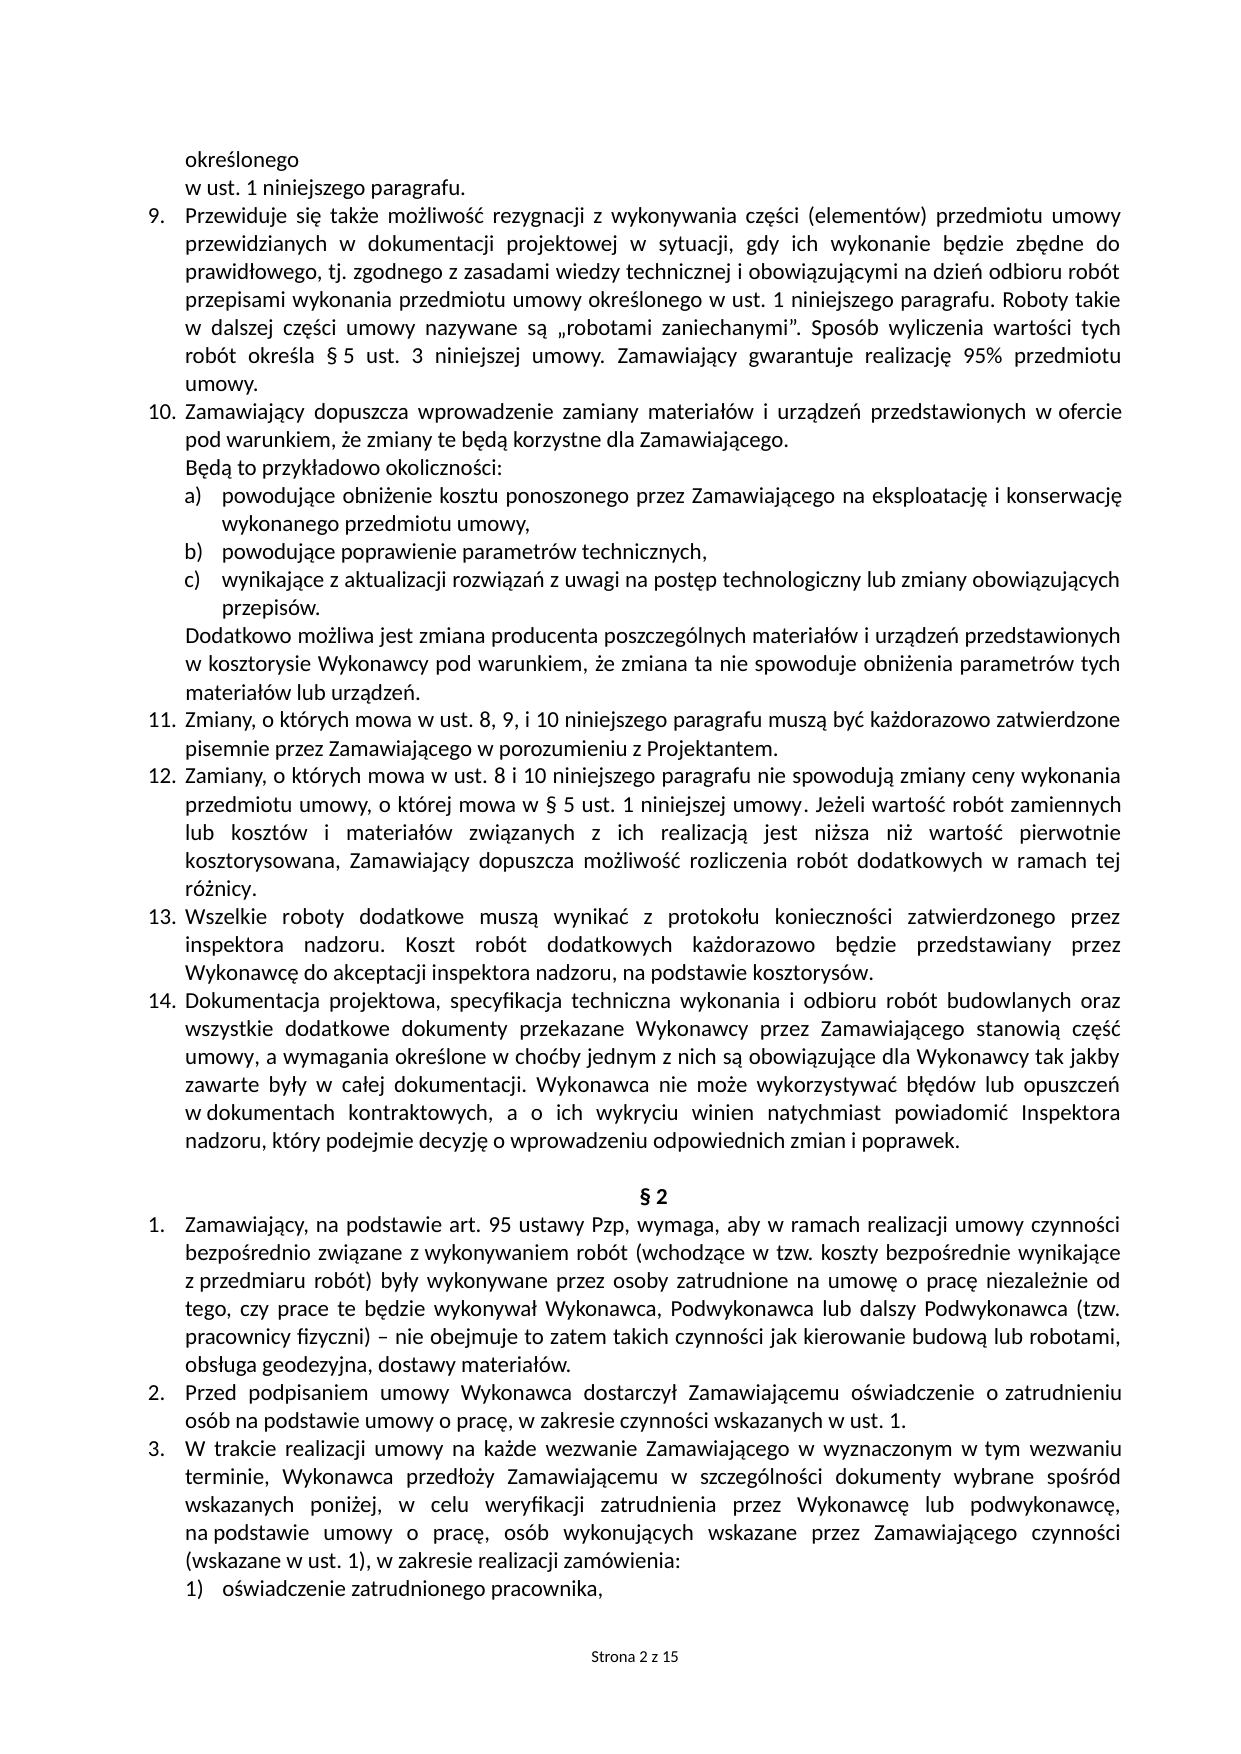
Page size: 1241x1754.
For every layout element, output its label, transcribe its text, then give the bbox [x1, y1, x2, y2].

list Zamawiający, na podstawie art. 95 ustawy Pzp, wymaga, aby w ramach realizacji umowy czynności bezpośrednio związane z wykonywaniem robót (wchodzące w tzw. koszty bezpośrednie wynikające z przedmiaru robót) były wykonywane przez osoby zatrudnione na umowę o pracę niezależnie od tego, czy prace te będzie wykonywał Wykonawca, Podwykonawca lub dalszy Podwykonawca (tzw. pracownicy fizyczni) – nie obejmuje to zatem takich czynności jak kierowanie budową lub robotami, obsługa geodezyjna, dostawy materiałów. [148, 1210, 1122, 1378]
list Zmiany, o których mowa w ust. 8, 9, i 10 niniejszego paragrafu muszą być każdorazowo zatwierdzone pisemnie przez Zamawiającego w porozumieniu z Projektantem. [148, 706, 1122, 762]
list Zamiany, o których mowa w ust. 8 i 10 niniejszego paragrafu nie spowodują zmiany ceny wykonania przedmiotu umowy, o której mowa w § 5 ust. 1 niniejszej umowy. Jeżeli wartość robót zamiennych lub kosztów i materiałów związanych z ich realizacją jest niższa niż wartość pierwotnie kosztorysowana, Zamawiający dopuszcza możliwość rozliczenia robót dodatkowych w ramach tej różnicy. [148, 762, 1122, 902]
text Dodatkowo możliwa jest zmiana producenta poszczególnych materiałów i urządzeń przedstawionych w kosztorysie Wykonawcy pod warunkiem, że zmiana ta nie spowoduje obniżenia parametrów tych materiałów lub urządzeń. [185, 622, 1122, 706]
list W trakcie realizacji umowy na każde wezwanie Zamawiającego w wyznaczonym w tym wezwaniu terminie, Wykonawca przedłoży Zamawiającemu w szczególności dokumenty wybrane spośród wskazanych poniżej, w celu weryfikacji zatrudnienia przez Wykonawcę lub podwykonawcę, na podstawie umowy o pracę, osób wykonujących wskazane przez Zamawiającego czynności (wskazane w ust. 1), w zakresie realizacji zamówienia: [148, 1434, 1122, 1574]
list powodujące poprawienie parametrów technicznych, [184, 537, 1122, 566]
list Przewiduje się także możliwość rezygnacji z wykonywania części (elementów) przedmiotu umowy przewidzianych w dokumentacji projektowej w sytuacji, gdy ich wykonanie będzie zbędne do prawidłowego, tj. zgodnego z zasadami wiedzy technicznej i obowiązującymi na dzień odbioru robót przepisami wykonania przedmiotu umowy określonego w ust. 1 niniejszego paragrafu. Roboty takie w dalszej części umowy nazywane są „robotami zaniechanymi”. Sposób wyliczenia wartości tych robót określa § 5 ust. 3 niniejszej umowy. Zamawiający gwarantuje realizację 95% przedmiotu umowy. [148, 201, 1122, 397]
list Wszelkie roboty dodatkowe muszą wynikać z protokołu konieczności zatwierdzonego przez inspektora nadzoru. Koszt robót dodatkowych każdorazowo będzie przedstawiany przez Wykonawcę do akceptacji inspektora nadzoru, na podstawie kosztorysów. [148, 902, 1122, 986]
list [148, 145, 1122, 201]
text Będą to przykładowo okoliczności: [185, 453, 1122, 481]
list oświadczenie zatrudnionego pracownika, [185, 1574, 1122, 1602]
list Przed podpisaniem umowy Wykonawca dostarczył Zamawiającemu oświadczenie o zatrudnieniu osób na podstawie umowy o pracę, w zakresie czynności wskazanych w ust. 1. [148, 1378, 1122, 1434]
list Zamawiający dopuszcza wprowadzenie zamiany materiałów i urządzeń przedstawionych w ofercie pod warunkiem, że zmiany te będą korzystne dla Zamawiającego. [148, 397, 1122, 453]
list wynikające z aktualizacji rozwiązań z uwagi na postęp technologiczny lub zmiany obowiązujących przepisów. [184, 566, 1122, 622]
list Dokumentacja projektowa, specyfikacja techniczna wykonania i odbioru robót budowlanych oraz wszystkie dodatkowe dokumenty przekazane Wykonawcy przez Zamawiającego stanowią część umowy, a wymagania określone w choćby jednym z nich są obowiązujące dla Wykonawcy tak jakby zawarte były w całej dokumentacji. Wykonawca nie może wykorzystywać błędów lub opuszczeń w dokumentach kontraktowych, a o ich wykryciu winien natychmiast powiadomić Inspektora nadzoru, który podejmie decyzję o wprowadzeniu odpowiednich zmian i poprawek. [148, 986, 1122, 1154]
text § 2 [185, 1182, 1122, 1210]
list powodujące obniżenie kosztu ponoszonego przez Zamawiającego na eksploatację i konserwację wykonanego przedmiotu umowy, [184, 481, 1122, 537]
